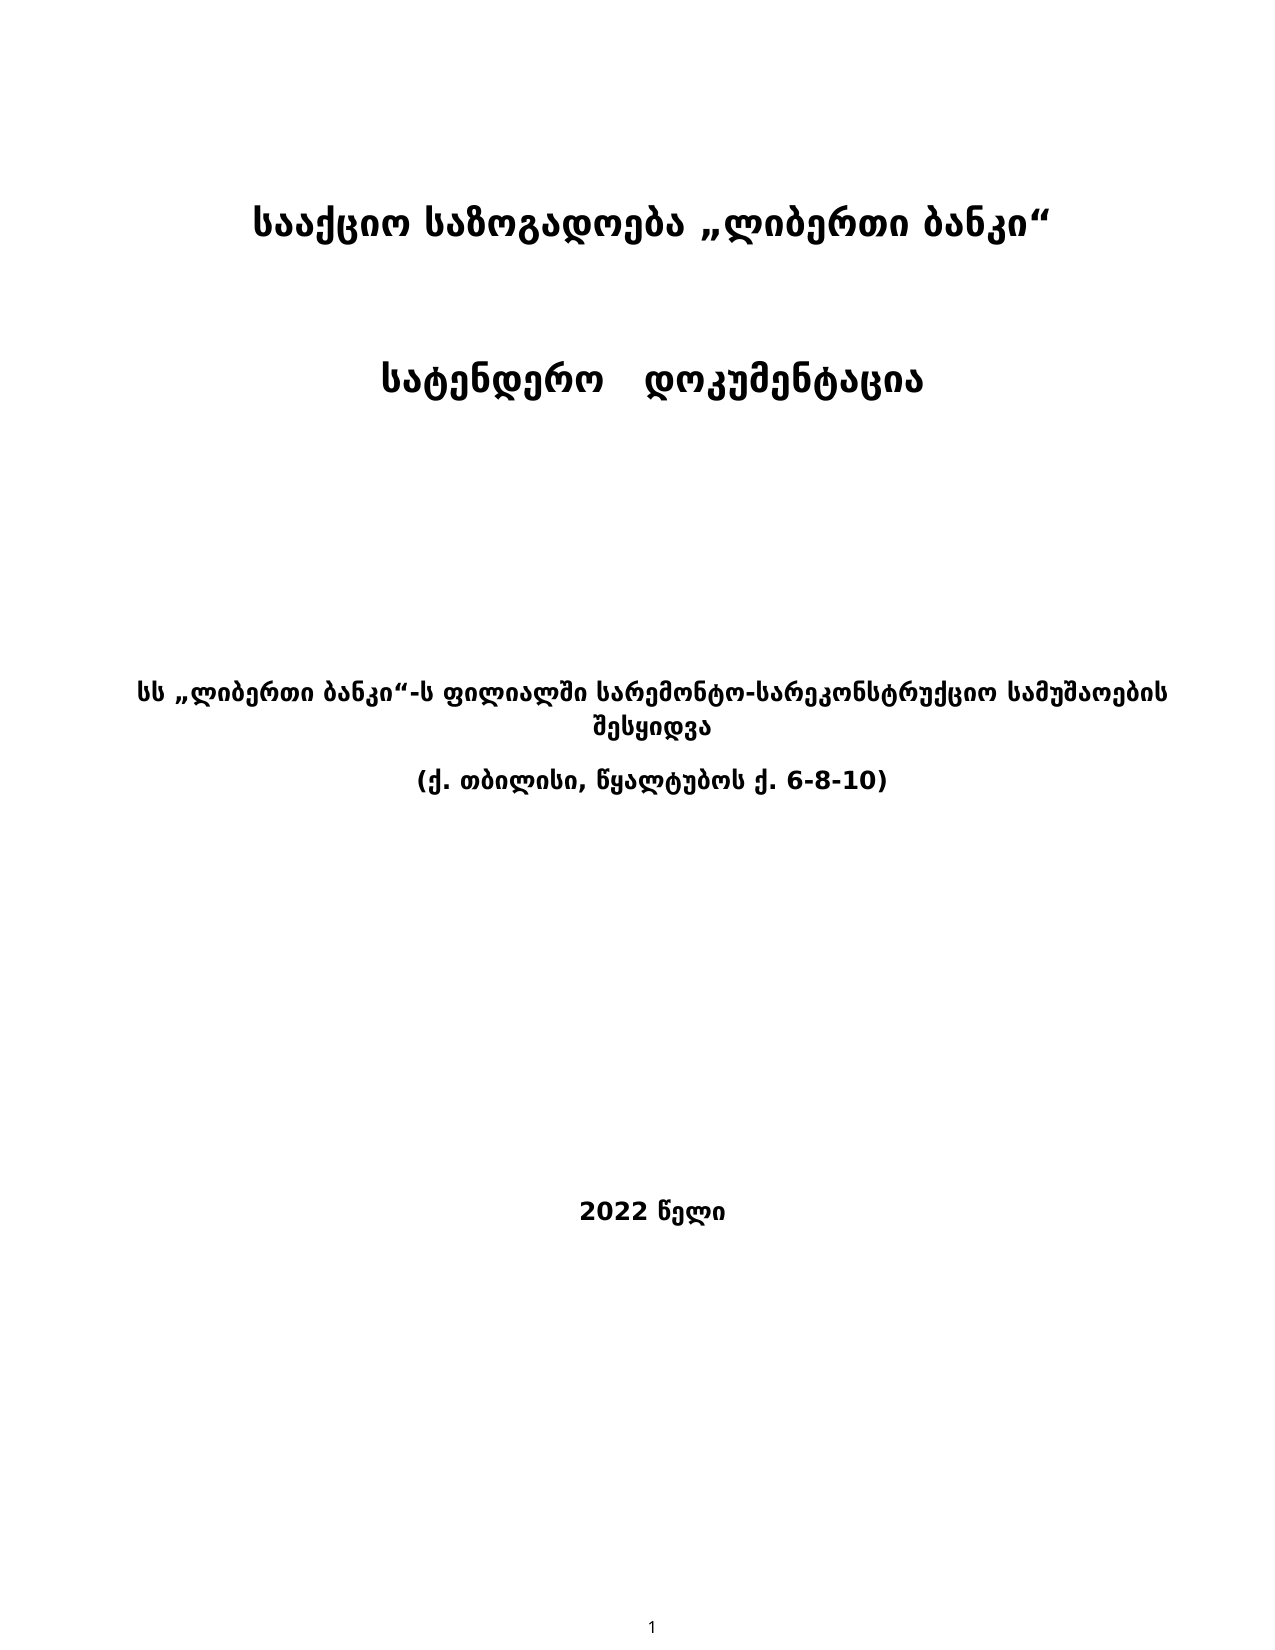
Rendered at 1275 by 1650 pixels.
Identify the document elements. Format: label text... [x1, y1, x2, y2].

text 2022 წელი [89, 1197, 1216, 1226]
text სატენდერო დოკუმენტაცია [89, 357, 1216, 401]
text (ქ. თბილისი, წყალტუბოს ქ. 6-8-10) [89, 766, 1216, 795]
text სააქციო საზოგადოება „ლიბერთი ბანკი“ [89, 201, 1216, 245]
text სს „ლიბერთი ბანკი“-ს ფილიალში სარემონტო-სარეკონსტრუქციო სამუშაოების შესყიდვა [89, 678, 1216, 741]
